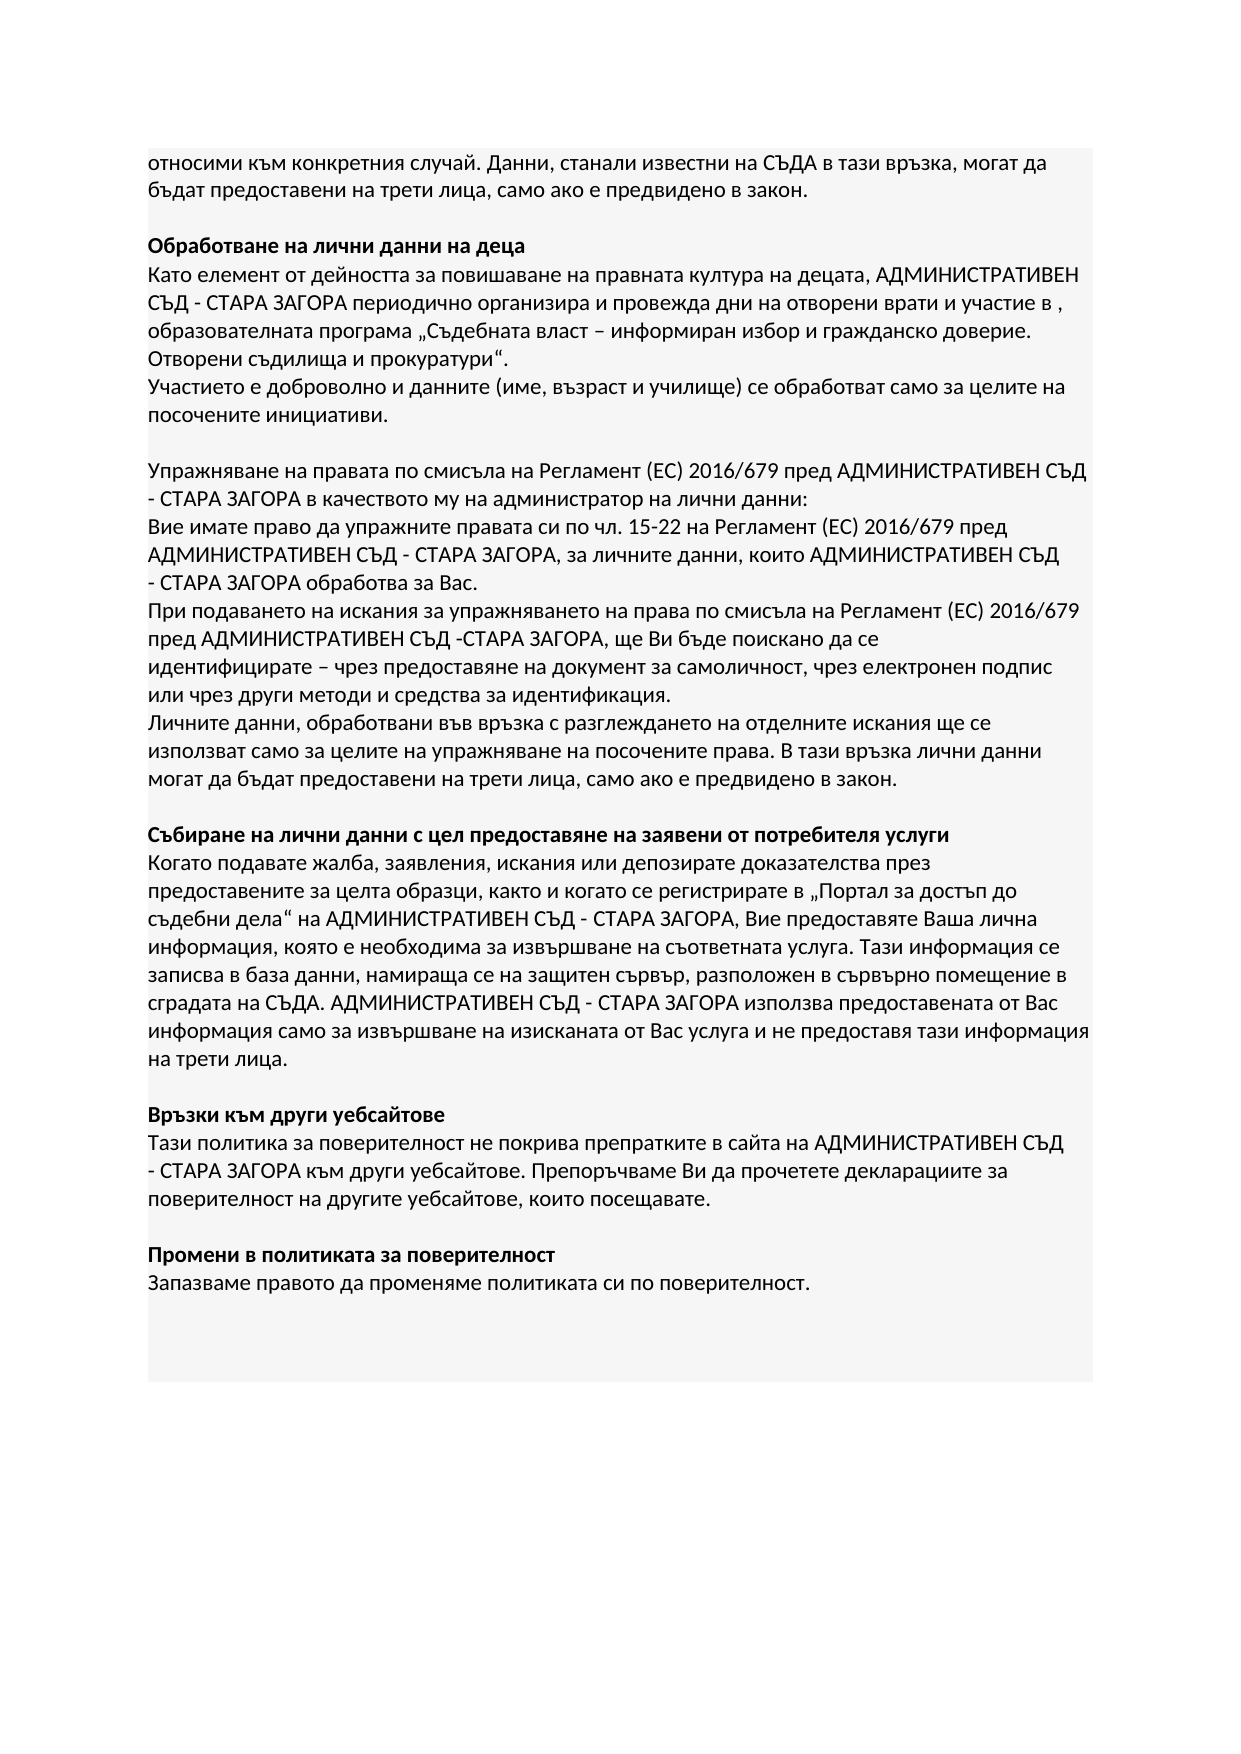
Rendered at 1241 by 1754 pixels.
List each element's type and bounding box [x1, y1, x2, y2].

text [148, 148, 1093, 1325]
